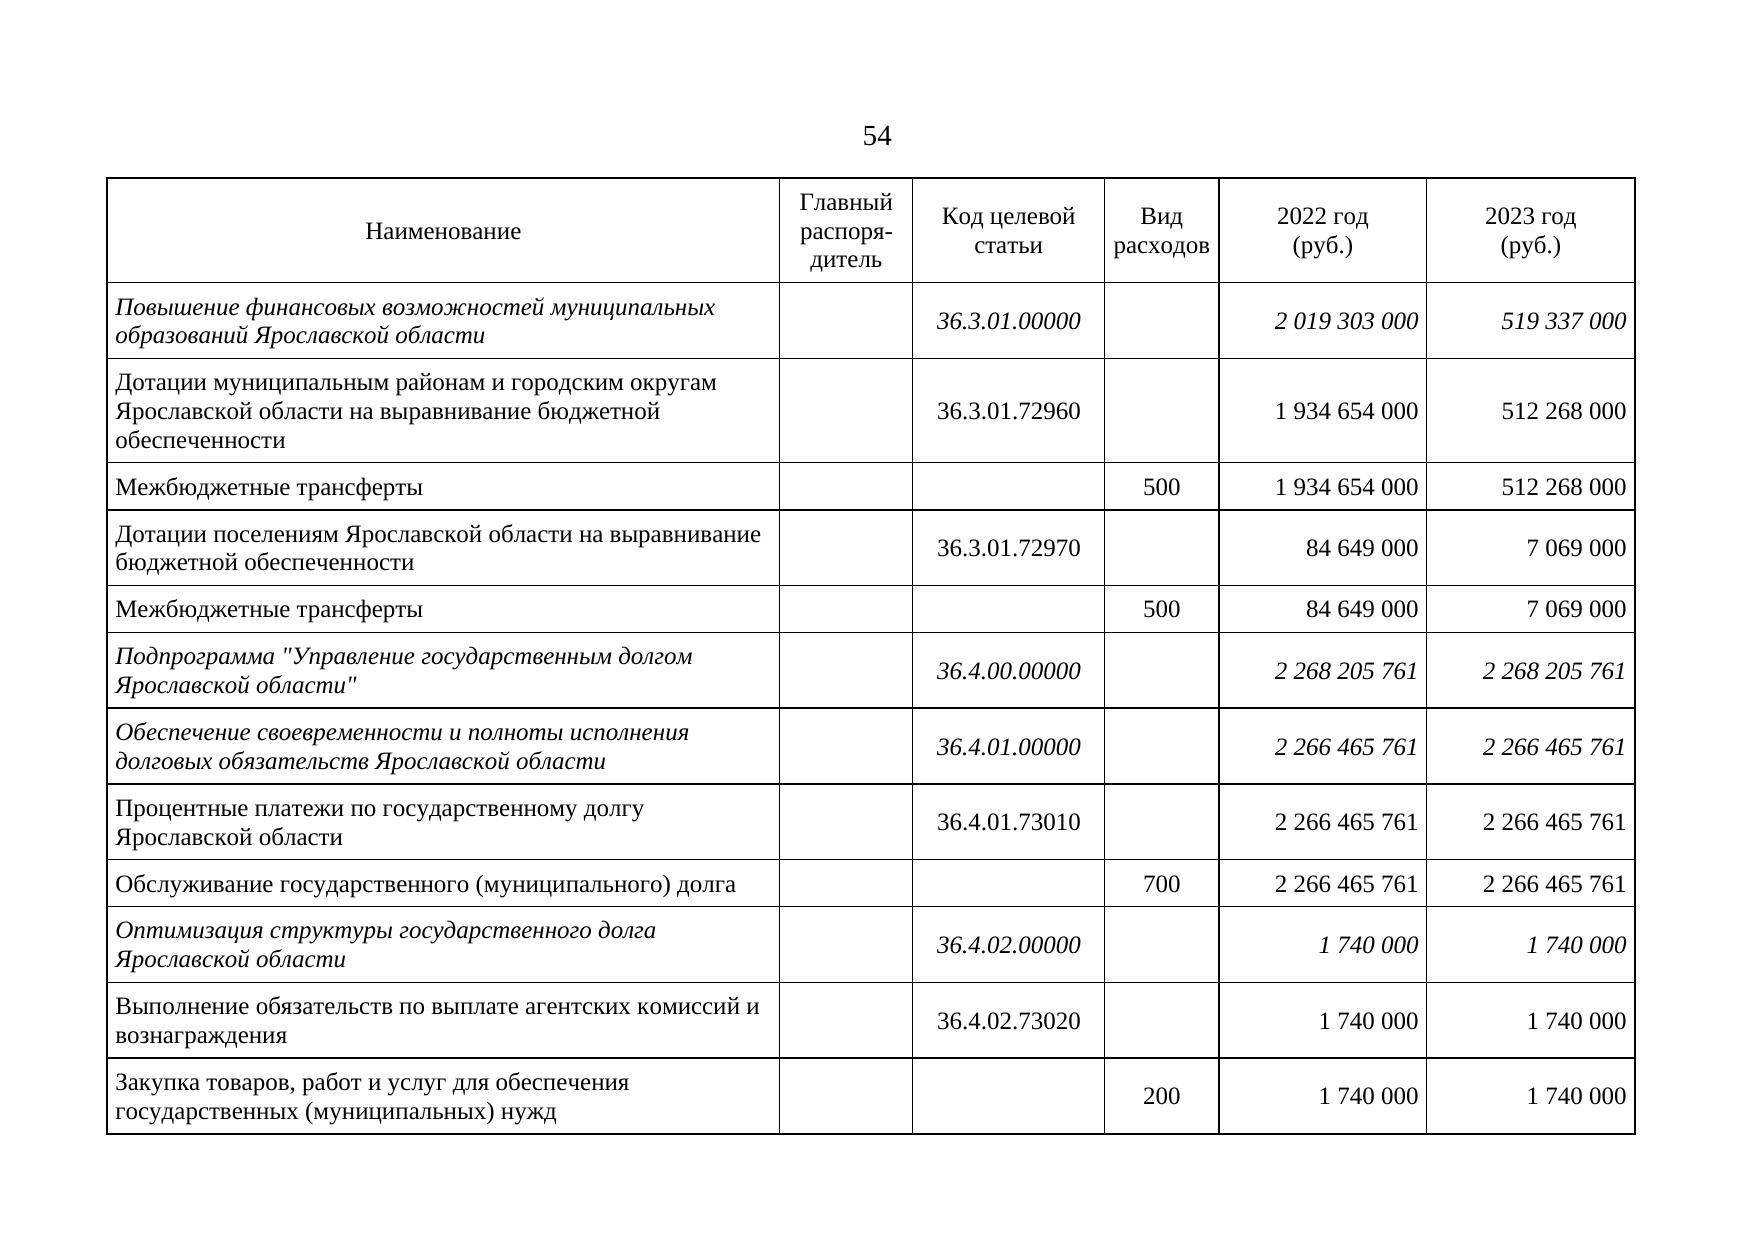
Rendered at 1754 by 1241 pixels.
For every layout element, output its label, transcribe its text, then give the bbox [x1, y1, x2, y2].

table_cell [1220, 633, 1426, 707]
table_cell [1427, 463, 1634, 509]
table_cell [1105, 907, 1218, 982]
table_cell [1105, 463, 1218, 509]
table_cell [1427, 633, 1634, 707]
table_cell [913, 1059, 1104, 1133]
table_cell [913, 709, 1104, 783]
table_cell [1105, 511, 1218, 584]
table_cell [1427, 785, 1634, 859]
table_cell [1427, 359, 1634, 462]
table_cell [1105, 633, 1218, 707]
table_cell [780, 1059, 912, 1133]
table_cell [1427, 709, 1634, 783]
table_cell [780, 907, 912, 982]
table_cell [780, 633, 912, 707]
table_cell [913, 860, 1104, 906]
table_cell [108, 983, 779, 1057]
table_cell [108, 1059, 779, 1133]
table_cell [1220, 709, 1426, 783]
table_header Наименование [108, 179, 779, 282]
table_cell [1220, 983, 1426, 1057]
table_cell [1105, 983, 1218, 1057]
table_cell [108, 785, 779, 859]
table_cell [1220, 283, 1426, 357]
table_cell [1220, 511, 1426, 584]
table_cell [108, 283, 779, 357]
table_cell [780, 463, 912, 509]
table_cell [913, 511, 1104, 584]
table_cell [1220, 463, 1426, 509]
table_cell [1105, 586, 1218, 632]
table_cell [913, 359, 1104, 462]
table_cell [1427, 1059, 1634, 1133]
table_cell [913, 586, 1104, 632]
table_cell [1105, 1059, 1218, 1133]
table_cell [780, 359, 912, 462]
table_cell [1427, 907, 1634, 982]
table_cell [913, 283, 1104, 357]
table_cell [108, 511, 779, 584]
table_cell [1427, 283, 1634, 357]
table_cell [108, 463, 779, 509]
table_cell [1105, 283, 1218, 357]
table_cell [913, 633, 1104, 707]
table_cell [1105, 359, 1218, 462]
table_header Вид расходов [1105, 179, 1218, 282]
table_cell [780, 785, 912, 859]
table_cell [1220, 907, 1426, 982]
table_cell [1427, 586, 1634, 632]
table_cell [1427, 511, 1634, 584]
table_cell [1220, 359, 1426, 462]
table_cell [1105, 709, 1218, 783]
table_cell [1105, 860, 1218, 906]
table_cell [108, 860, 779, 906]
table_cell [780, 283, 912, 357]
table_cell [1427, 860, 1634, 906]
table_header 2023 год (руб.) [1427, 179, 1634, 282]
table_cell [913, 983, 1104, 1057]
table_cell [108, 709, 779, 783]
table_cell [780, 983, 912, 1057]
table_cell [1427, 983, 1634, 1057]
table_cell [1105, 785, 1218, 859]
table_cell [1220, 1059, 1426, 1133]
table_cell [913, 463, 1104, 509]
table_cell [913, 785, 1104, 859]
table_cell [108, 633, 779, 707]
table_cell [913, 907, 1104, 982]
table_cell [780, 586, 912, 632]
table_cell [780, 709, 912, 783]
table_header Код целевой статьи [913, 179, 1104, 282]
table_header Главный распоря-дитель [780, 179, 912, 282]
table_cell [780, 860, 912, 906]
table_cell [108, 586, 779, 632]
table_header 2022 год (руб.) [1220, 179, 1426, 282]
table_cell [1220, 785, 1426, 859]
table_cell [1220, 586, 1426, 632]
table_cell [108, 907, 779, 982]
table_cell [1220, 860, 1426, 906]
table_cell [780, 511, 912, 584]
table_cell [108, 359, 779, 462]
